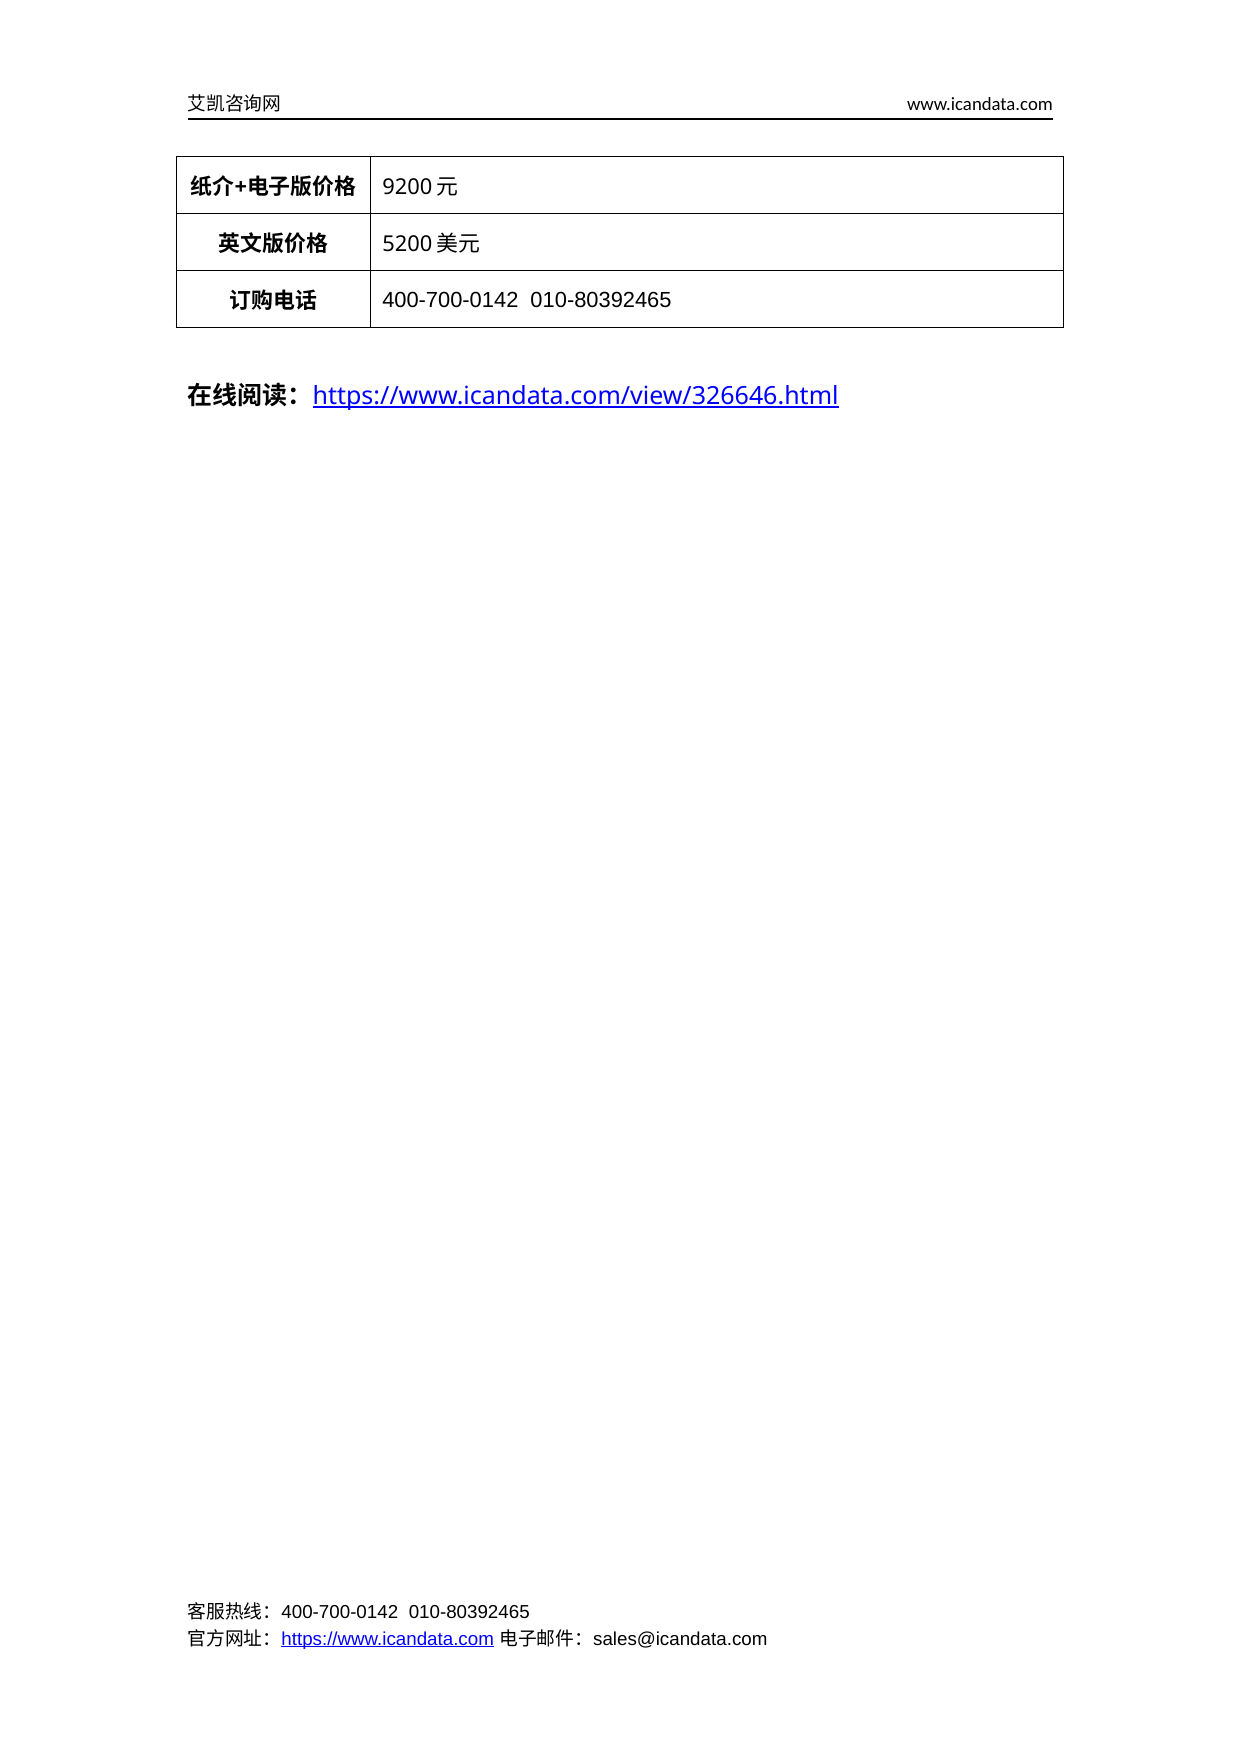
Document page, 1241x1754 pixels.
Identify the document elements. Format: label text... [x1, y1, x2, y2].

text 在线阅读：https://www.icandata.com/view/326646.html [187, 361, 1053, 426]
table_cell 400-700-0142 010-80392465 [371, 271, 1063, 327]
table_cell 9200元 [371, 157, 1063, 213]
table_cell 订购电话 [177, 271, 370, 327]
table_cell 纸介+电子版价格 [177, 157, 370, 213]
table_cell 5200美元 [371, 214, 1063, 270]
table_cell 英文版价格 [177, 214, 370, 270]
